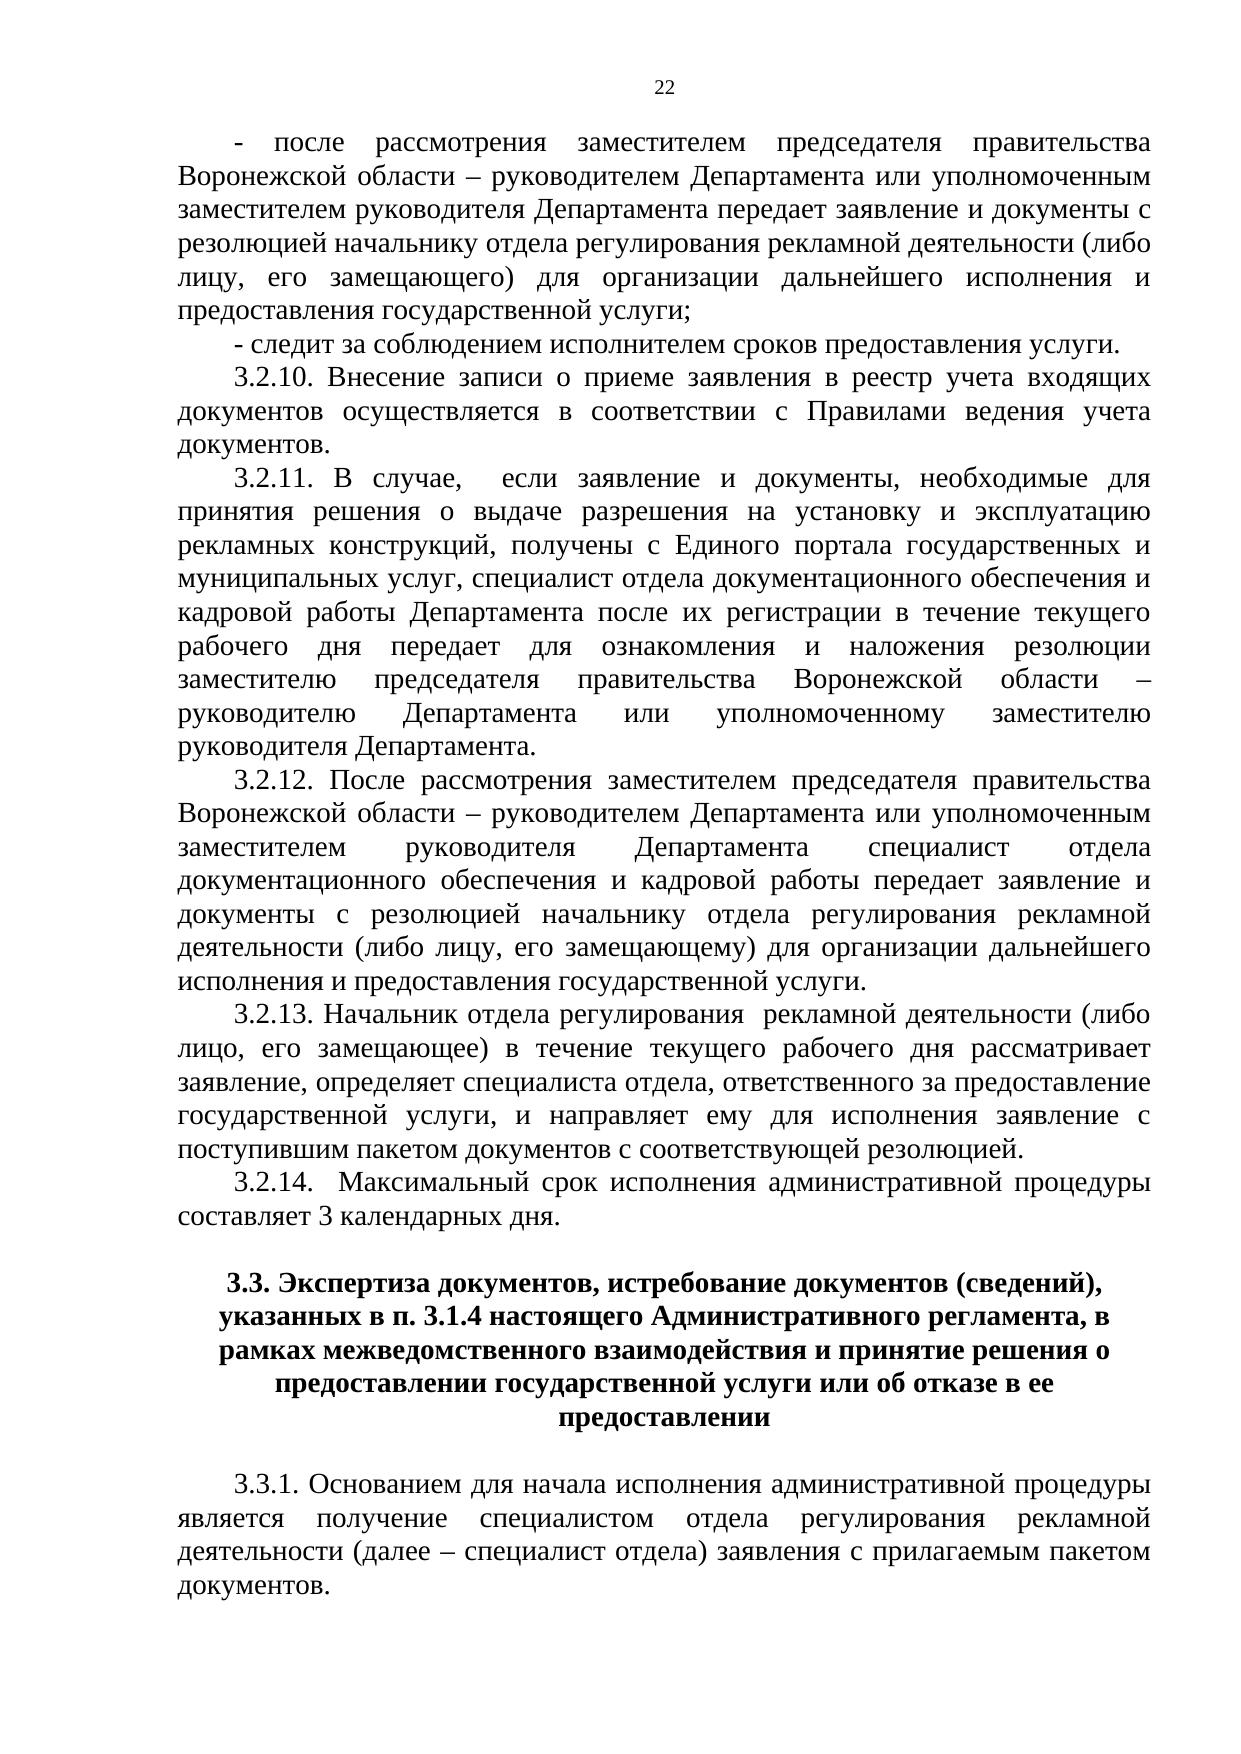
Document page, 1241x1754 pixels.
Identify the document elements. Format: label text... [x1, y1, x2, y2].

text 3.2.10. Внесение записи о приеме заявления в реестр учета входящих документов осуществляется в соответствии с Правилами ведения учета документов. [177, 359, 1152, 460]
text 3.2.14. Максимальный срок исполнения административной процедуры составляет 3 календарных дня. [177, 1164, 1152, 1231]
text - следит за соблюдением исполнителем сроков предоставления услуги. [177, 326, 1152, 359]
text 3.2.13. Начальник отдела регулирования рекламной деятельности (либо лицо, его замещающее) в течение текущего рабочего дня рассматривает заявление, определяет специалиста отдела, ответственного за предоставление государственной услуги, и направляет ему для исполнения заявление с поступившим пакетом документов с соответствующей резолюцией. [177, 997, 1152, 1164]
text 3.2.12. После рассмотрения заместителем председателя правительства Воронежской области – руководителем Департамента или уполномоченным заместителем руководителя Департамента специалист отдела документационного обеспечения и кадровой работы передает заявление и документы с резолюцией начальнику отдела регулирования рекламной деятельности (либо лицу, его замещающему) для организации дальнейшего исполнения и предоставления государственной услуги. [177, 762, 1152, 997]
text 3.2.11. В случае, если заявление и документы, необходимые для принятия решения о выдаче разрешения на установку и эксплуатацию рекламных конструкций, получены с Единого портала государственных и муниципальных услуг, специалист отдела документационного обеспечения и кадровой работы Департамента после их регистрации в течение текущего рабочего дня передает для ознакомления и наложения резолюции заместителю председателя правительства Воронежской области – руководителю Департамента или уполномоченному заместителю руководителя Департамента. [177, 460, 1152, 762]
text - после рассмотрения заместителем председателя правительства Воронежской области – руководителем Департамента или уполномоченным заместителем руководителя Департамента передает заявление и документы с резолюцией начальнику отдела регулирования рекламной деятельности (либо лицу, его замещающего) для организации дальнейшего исполнения и предоставления государственной услуги; [177, 124, 1152, 326]
text 3.3.1. Основанием для начала исполнения административной процедуры является получение специалистом отдела регулирования рекламной деятельности (далее – специалист отдела) заявления с прилагаемым пакетом документов. [177, 1466, 1152, 1600]
text 3.3. Экспертиза документов, истребование документов (сведений), указанных в п. 3.1.4 настоящего Административного регламента, в рамках межведомственного взаимодействия и принятие решения о предоставлении государственной услуги или об отказе в ее предоставлении [177, 1265, 1152, 1433]
